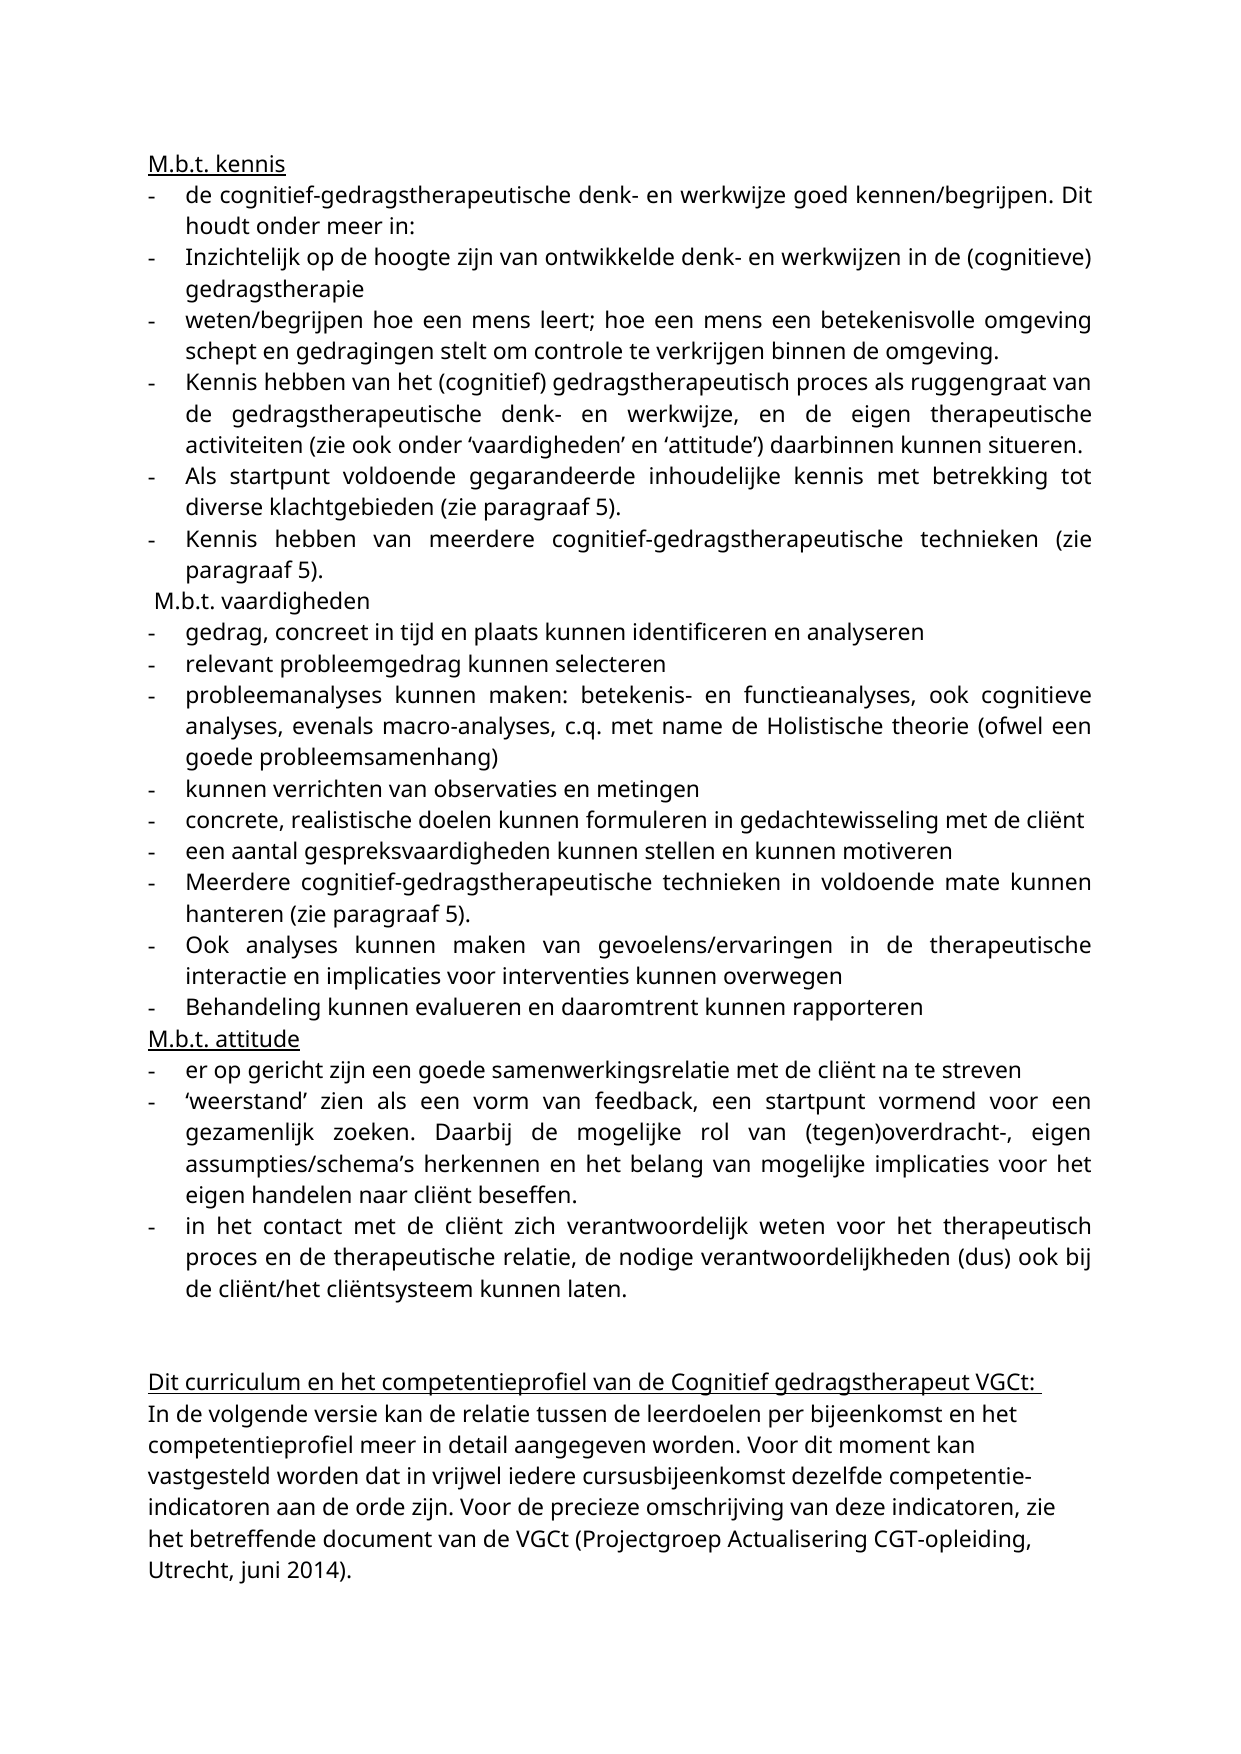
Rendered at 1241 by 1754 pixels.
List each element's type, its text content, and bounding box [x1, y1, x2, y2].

list er op gericht zijn een goede samenwerkingsrelatie met de cliënt na te streven [148, 1054, 1093, 1085]
subtitle M.b.t. kennis [148, 148, 1093, 179]
list Inzichtelijk op de hoogte zijn van ontwikkelde denk- en werkwijzen in de (cognitieve) gedragstherapie [148, 241, 1093, 304]
list Kennis hebben van het (cognitief) gedragstherapeutisch proces als ruggengraat van de gedragstherapeutische denk- en werkwijze, en de eigen therapeutische activiteiten (zie ook onder ‘vaardigheden’ en ‘attitude’) daarbinnen kunnen situeren. [148, 366, 1093, 460]
text Dit curriculum en het competentieprofiel van de Cognitief gedragstherapeut VGCt: [148, 1366, 1093, 1398]
list Meerdere cognitief-gedragstherapeutische technieken in voldoende mate kunnen hanteren (zie paragraaf 5). [148, 866, 1093, 929]
list probleemanalyses kunnen maken: betekenis- en functieanalyses, ook cognitieve analyses, evenals macro-analyses, c.q. met name de Holistische theorie (ofwel een goede probleemsamenhang) [148, 679, 1093, 773]
list ‘weerstand’ zien als een vorm van feedback, een startpunt vormend voor een gezamenlijk zoeken. Daarbij de mogelijke rol van (tegen)overdracht-, eigen assumpties/schema’s herkennen en het belang van mogelijke implicaties voor het eigen handelen naar cliënt beseffen. [148, 1085, 1093, 1210]
list weten/begrijpen hoe een mens leert; hoe een mens een betekenisvolle omgeving schept en gedragingen stelt om controle te verkrijgen binnen de omgeving. [148, 304, 1093, 366]
list een aantal gespreksvaardigheden kunnen stellen en kunnen motiveren [148, 835, 1093, 866]
subtitle M.b.t. attitude [148, 1023, 1093, 1054]
list Als startpunt voldoende gegarandeerde inhoudelijke kennis met betrekking tot diverse klachtgebieden (zie paragraaf 5). [148, 460, 1093, 523]
text M.b.t. vaardigheden [148, 585, 1093, 616]
list Kennis hebben van meerdere cognitief-gedragstherapeutische technieken (zie paragraaf 5). [148, 523, 1093, 585]
list de cognitief-gedragstherapeutische denk- en werkwijze goed kennen/begrijpen. Dit houdt onder meer in: [148, 179, 1093, 241]
list kunnen verrichten van observaties en metingen [148, 773, 1093, 804]
list in het contact met de cliënt zich verantwoordelijk weten voor het therapeutisch proces en de therapeutische relatie, de nodige verantwoordelijkheden (dus) ook bij de cliënt/het cliëntsysteem kunnen laten. [148, 1210, 1093, 1304]
list concrete, realistische doelen kunnen formuleren in gedachtewisseling met de cliënt [148, 804, 1093, 835]
text In de volgende versie kan de relatie tussen de leerdoelen per bijeenkomst en het competentieprofiel meer in detail aangegeven worden. Voor dit moment kan vastgesteld worden dat in vrijwel iedere cursusbijeenkomst dezelfde competentie-indicatoren aan de orde zijn. Voor de precieze omschrijving van deze indicatoren, zie het betreffende document van de VGCt (Projectgroep Actualisering CGT-opleiding, Utrecht, juni 2014). [148, 1398, 1093, 1585]
list Behandeling kunnen evalueren en daaromtrent kunnen rapporteren [148, 991, 1093, 1023]
list relevant probleemgedrag kunnen selecteren [148, 648, 1093, 679]
list gedrag, concreet in tijd en plaats kunnen identificeren en analyseren [148, 616, 1093, 648]
list Ook analyses kunnen maken van gevoelens/ervaringen in de therapeutische interactie en implicaties voor interventies kunnen overwegen [148, 929, 1093, 991]
